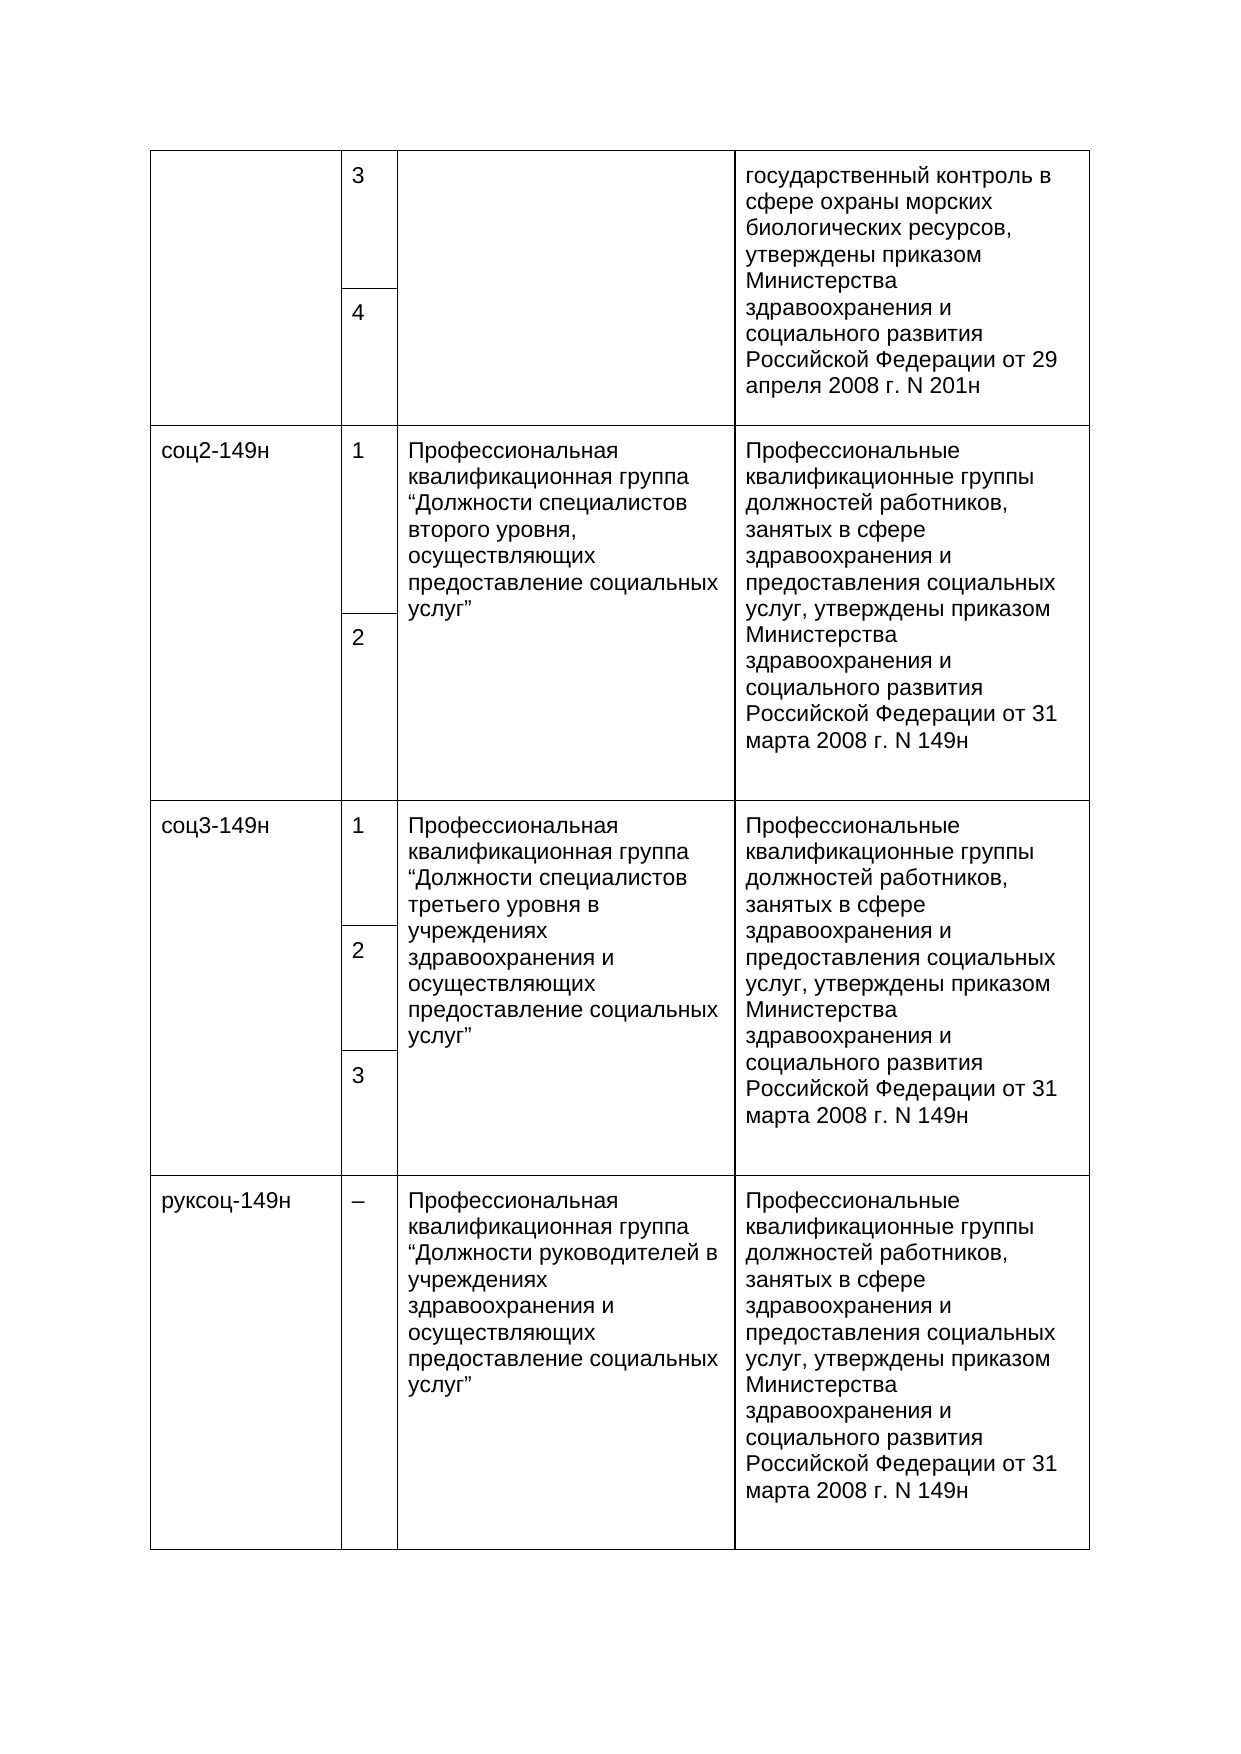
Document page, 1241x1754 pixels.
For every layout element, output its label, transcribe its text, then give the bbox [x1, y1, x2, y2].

table_cell 2 [342, 614, 397, 800]
table_cell соц3-149н [151, 801, 341, 1175]
table_cell Профессиональная квалификационная группа “Должности специалистов второго уровня, осуществляющих предоставление социальных услуг” [398, 426, 734, 800]
table_cell Профессиональная квалификационная группа “Должности специалистов третьего уровня в учреждениях здравоохранения и осуществляющих предоставление социальных услуг” [398, 801, 734, 1175]
table_cell соц2-149н [151, 426, 341, 800]
table_cell 3 [342, 151, 397, 287]
table_cell Профессиональные квалификационные группы должностей работников, занятых в сфере здравоохранения и предоставления социальных услуг, утверждены приказом Министерства здравоохранения и социального развития Российской Федерации от 31 марта 2008 г. N 149н [736, 801, 1089, 1175]
table_cell 1 [342, 426, 397, 612]
table_cell Профессиональные квалификационные группы должностей работников, занятых в сфере здравоохранения и предоставления социальных услуг, утверждены приказом Министерства здравоохранения и социального развития Российской Федерации от 31 марта 2008 г. N 149н [736, 1176, 1089, 1548]
table_cell – [342, 1176, 397, 1548]
table_cell Профессиональная квалификационная группа “Должности руководителей в учреждениях здравоохранения и осуществляющих предоставление социальных услуг” [398, 1176, 734, 1548]
table_cell 3 [342, 1051, 397, 1175]
table_cell 2 [342, 926, 397, 1050]
table_cell 1 [342, 801, 397, 925]
table_cell 4 [342, 289, 397, 425]
table_cell руксоц-149н [151, 1176, 341, 1548]
table_cell Профессиональные квалификационные группы должностей работников, занятых в сфере здравоохранения и предоставления социальных услуг, утверждены приказом Министерства здравоохранения и социального развития Российской Федерации от 31 марта 2008 г. N 149н [736, 426, 1089, 800]
